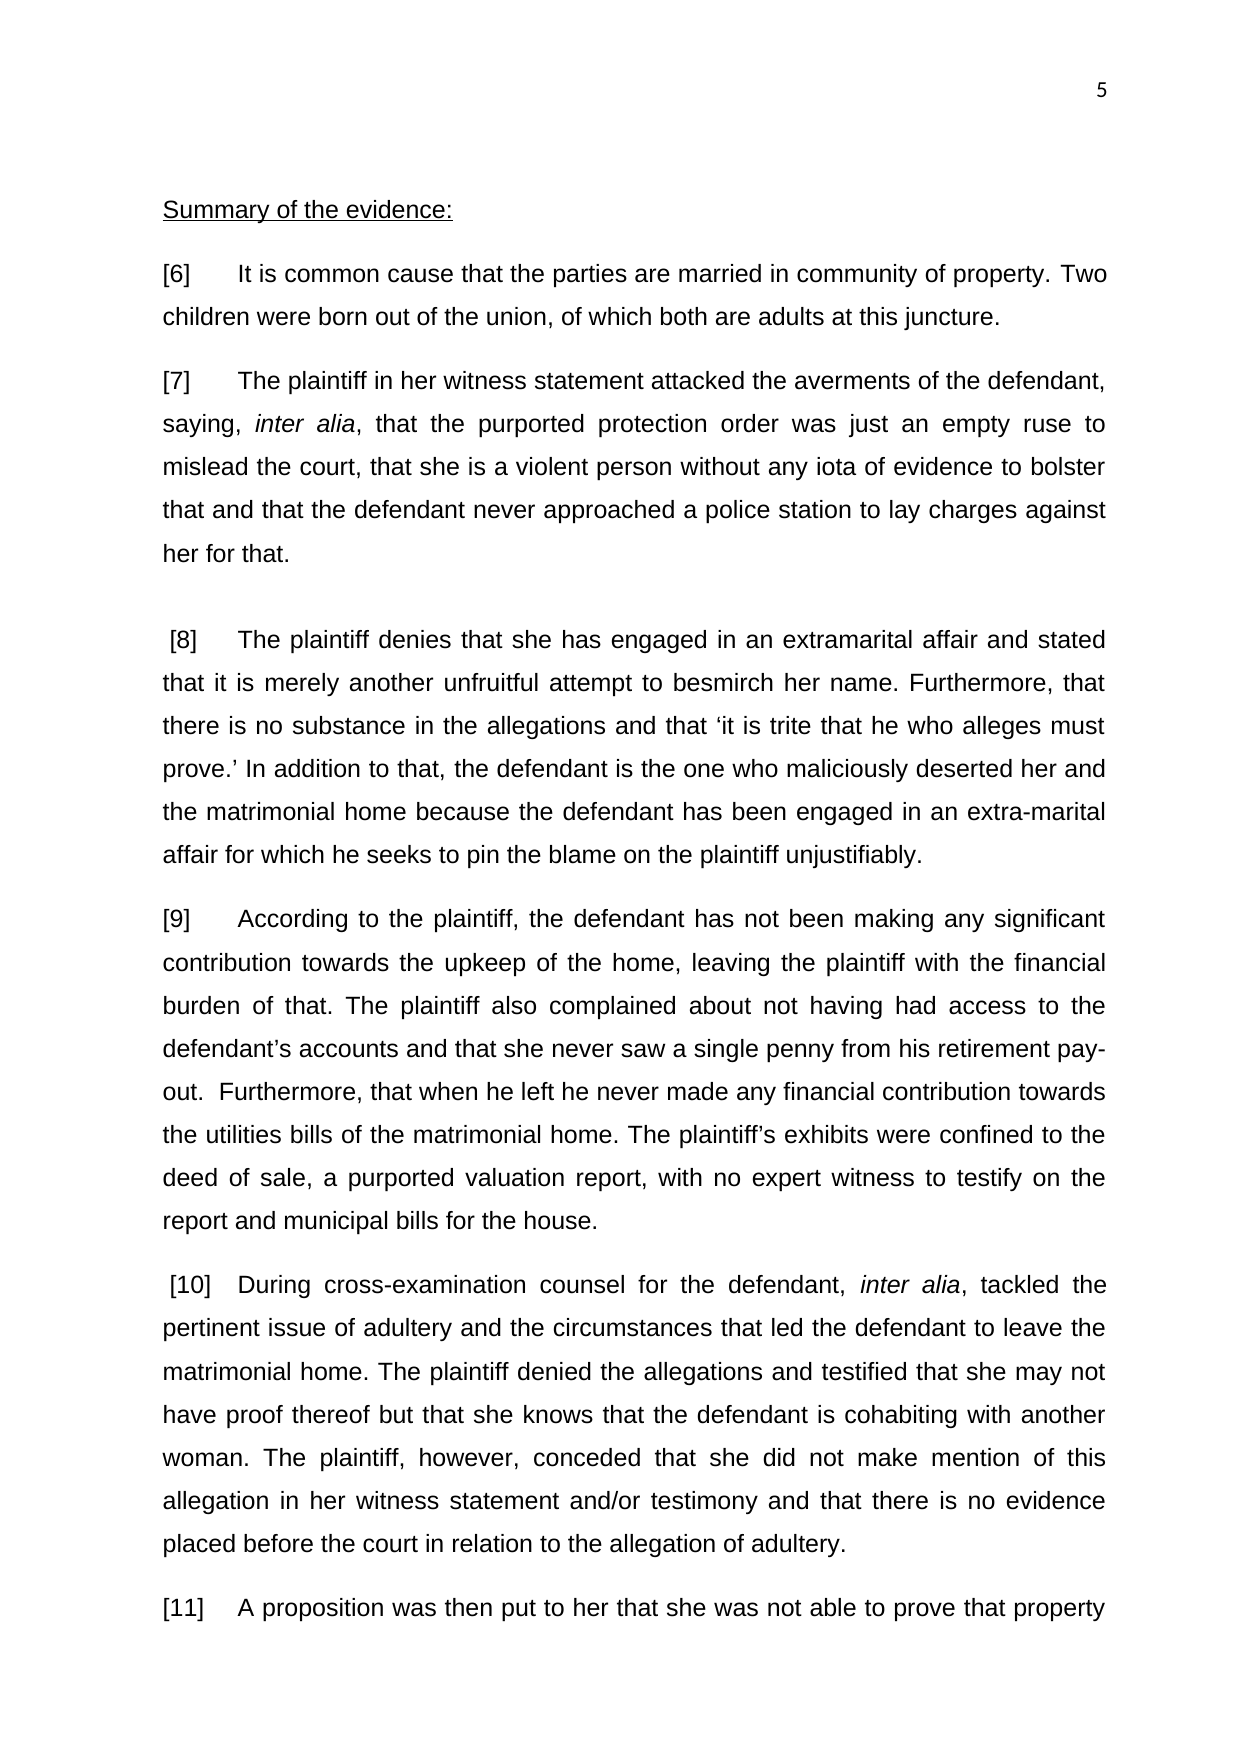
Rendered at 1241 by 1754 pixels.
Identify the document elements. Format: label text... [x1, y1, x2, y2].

text Summary of the evidence: [162, 195, 1107, 224]
text [6] It is common cause that the parties are married in community of property. Two children were born out of the union, of which both are adults at this juncture. [162, 259, 1107, 331]
list [8] The plaintiff denies that she has engaged in an extramarital affair and stated that it is merely another unfruitful attempt to besmirch her name. Furthermore, that there is no substance in the allegations and that ‘it is trite that he who alleges must prove.’ In addition to that, the defendant is the one who maliciously deserted her and the matrimonial home because the defendant has been engaged in an extra-marital affair for which he seeks to pin the blame on the plaintiff unjustifiably. [162, 625, 1107, 869]
text [10] During cross-examination counsel for the defendant, inter alia, tackled the pertinent issue of adultery and the circumstances that led the defendant to leave the matrimonial home. The plaintiff denied the allegations and testified that she may not have proof thereof but that she knows that the defendant is cohabiting with another woman. The plaintiff, however, conceded that she did not make mention of this allegation in her witness statement and/or testimony and that there is no evidence placed before the court in relation to the allegation of adultery. [162, 1270, 1107, 1558]
text [9] According to the plaintiff, the defendant has not been making any significant contribution towards the upkeep of the home, leaving the plaintiff with the financial burden of that. The plaintiff also complained about not having had access to the defendant’s accounts and that she never saw a single penny from his retirement pay-out. Furthermore, that when he left he never made any financial contribution towards the utilities bills of the matrimonial home. The plaintiff’s exhibits were confined to the deed of sale, a purported valuation report, with no expert witness to testify on the report and municipal bills for the house. [162, 904, 1107, 1235]
list [7] The plaintiff in her witness statement attacked the averments of the defendant, saying, inter alia, that the purported protection order was just an empty ruse to mislead the court, that she is a violent person without any iota of evidence to bolster that and that the defendant never approached a police station to lay charges against her for that. [162, 366, 1107, 567]
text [162, 1593, 1107, 1622]
